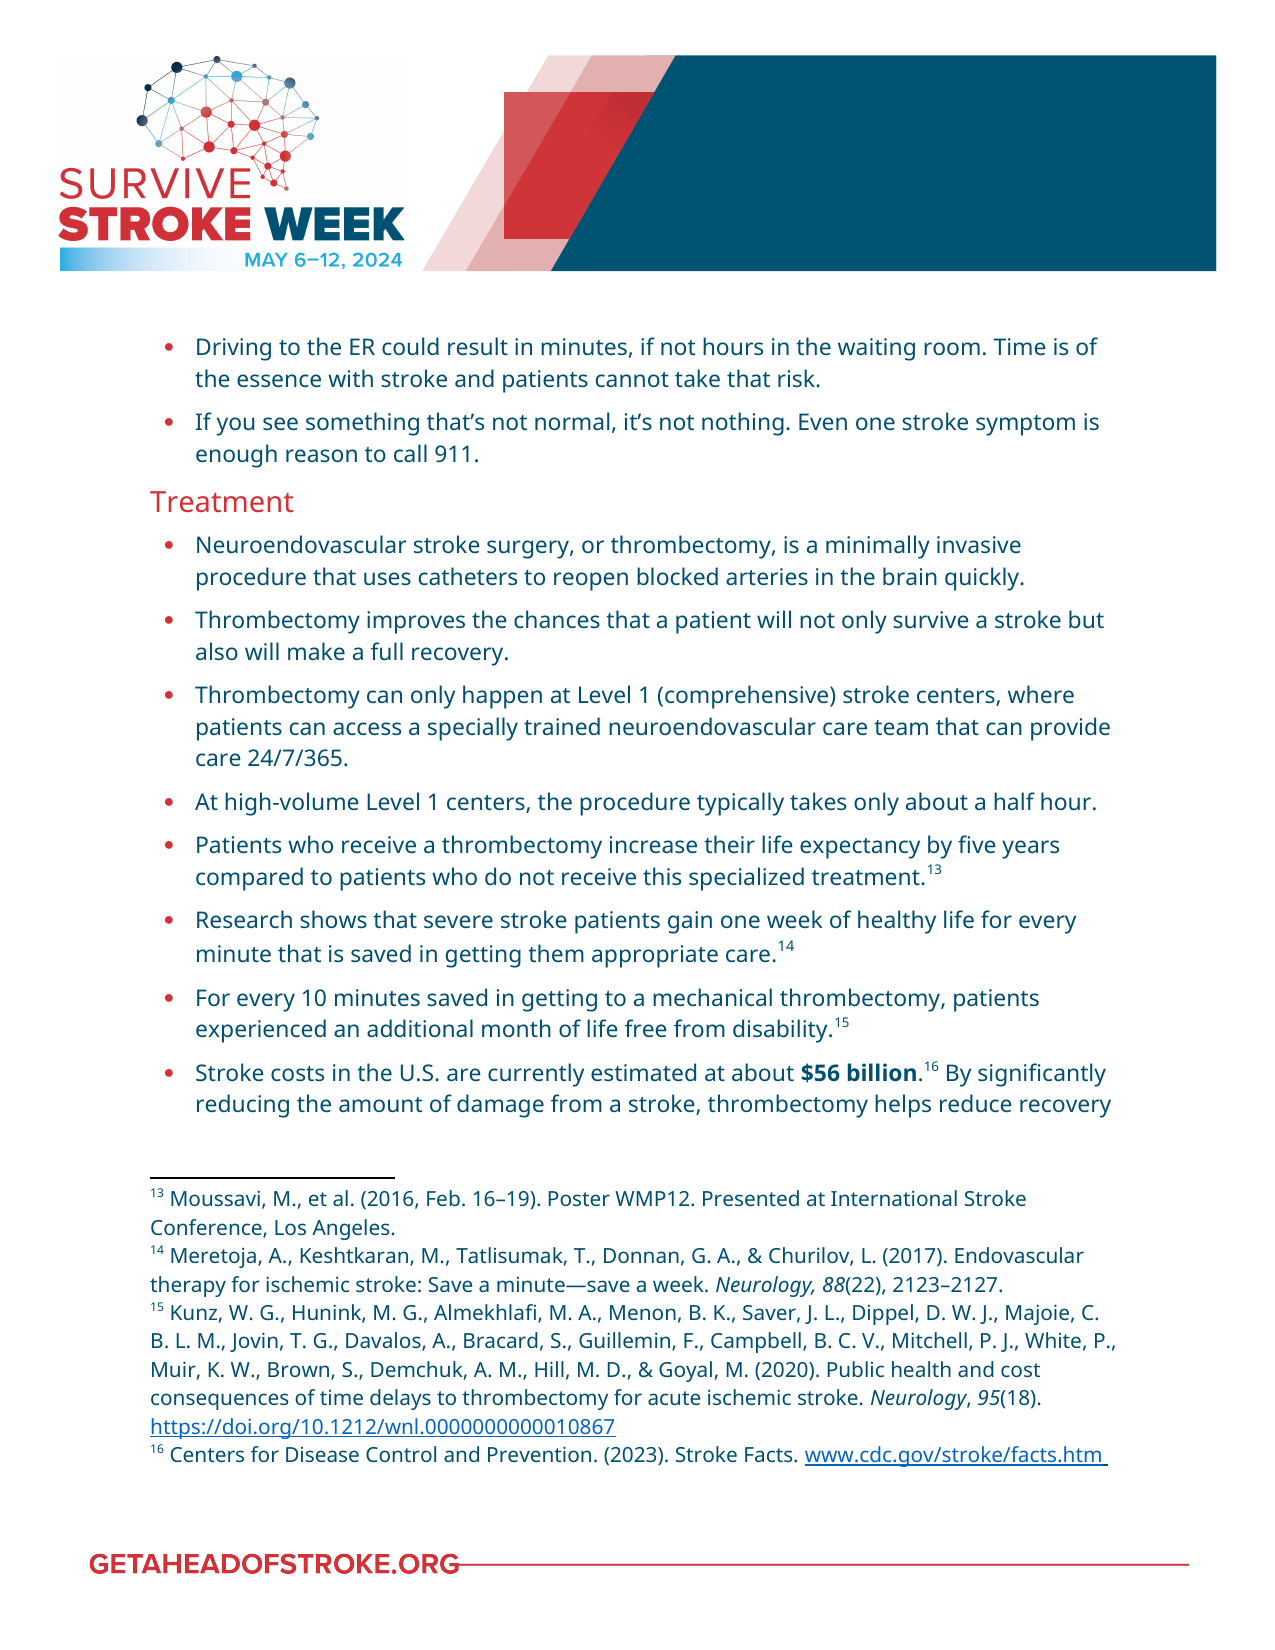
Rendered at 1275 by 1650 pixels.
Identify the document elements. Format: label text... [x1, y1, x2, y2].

text Research shows that severe stroke patients gain one week of healthy life for every minute that is saved in getting them appropriate care. [165, 904, 1125, 969]
text For every 10 minutes saved in getting to a mechanical thrombectomy, patients experienced an additional month of life free from disability. [165, 982, 1125, 1044]
text If you see something that’s not normal, it’s not nothing. Even one stroke symptom is enough reason to call 911. [165, 406, 1125, 469]
subtitle Treatment [150, 481, 1125, 521]
text Neuroendovascular stroke surgery, or thrombectomy, is a minimally invasive procedure that uses catheters to reopen blocked arteries in the brain quickly. [165, 529, 1125, 592]
picture [0, 1, 1275, 1650]
text Patients who receive a thrombectomy increase their life expectancy by five years compared to patients who do not receive this specialized treatment. [165, 829, 1125, 892]
text Thrombectomy improves the chances that a patient will not only survive a stroke but also will make a full recovery. [165, 604, 1125, 667]
text Driving to the ER could result in minutes, if not hours in the waiting room. Time is of the essence with stroke and patients cannot take that risk. [165, 331, 1125, 394]
text At high-volume Level 1 centers, the procedure typically takes only about a half hour. [165, 786, 1125, 817]
text Stroke costs in the U.S. are currently estimated at about $56 billion. By significantly reducing the amount of damage from a stroke, thrombectomy helps reduce recovery time, getting patients back on their feet so they may live independently and work again. [165, 1057, 1125, 1119]
text Thrombectomy can only happen at Level 1 (comprehensive) stroke centers, where patients can access a specially trained neuroendovascular care team that can provide care 24/7/365. [165, 679, 1125, 773]
